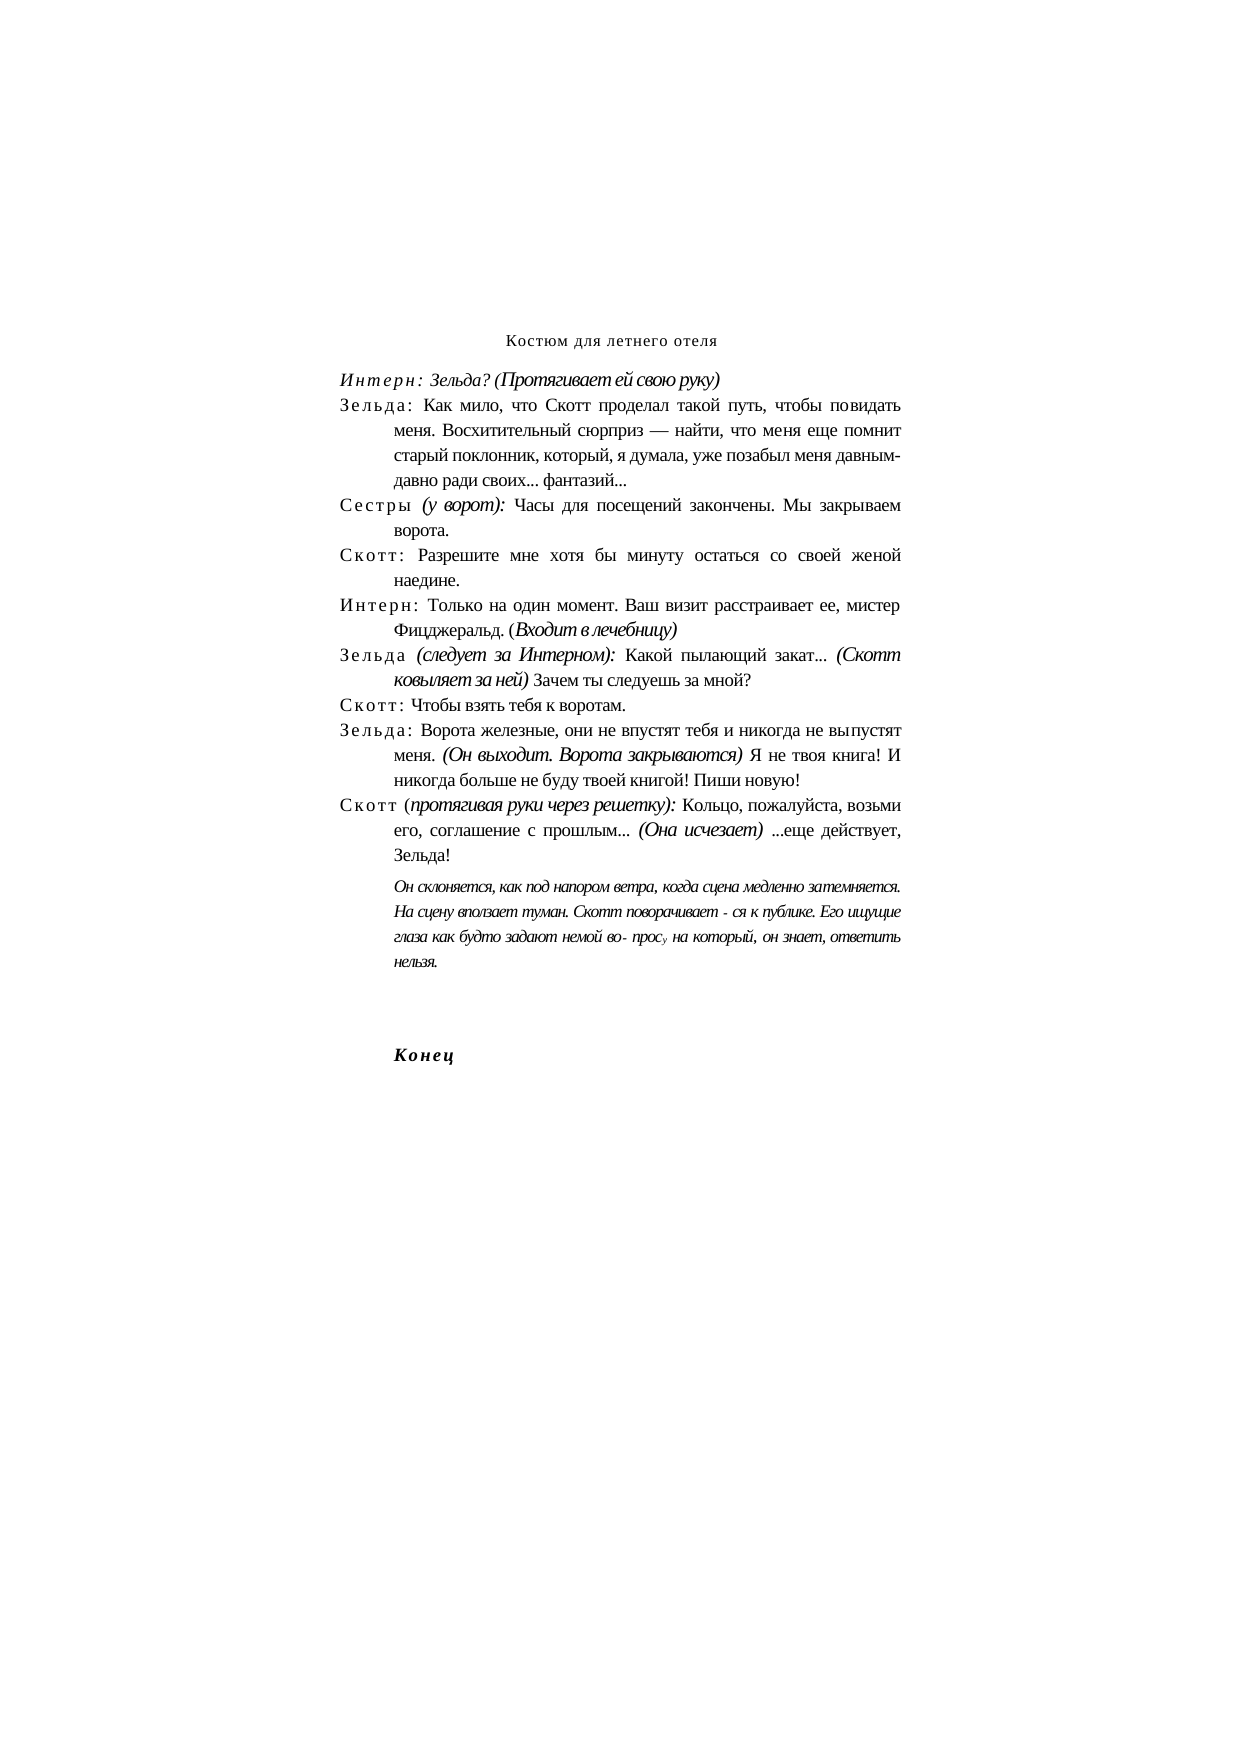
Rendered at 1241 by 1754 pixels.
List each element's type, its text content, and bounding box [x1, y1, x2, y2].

text Зельда: Ворота железные, они не впустят тебя и никогда не выпустят меня. (Он выходит. Ворота закрываются) Я не твоя книга! И никогда больше не буду твоей книгой! Пиши новую! [339, 716, 901, 791]
text Зельда: Как мило, что Скотт проделал такой путь, чтобы повидать меня. Восхитительный сюрприз — найти, что меня еще помнит старый поклонник, который, я думала, уже позабыл меня давным-давно ради своих... фантазий... [339, 391, 901, 491]
text Скотт: Чтобы взять тебя к воротам. [339, 691, 903, 716]
text Интерн: Зельда? (Протягивает ей свою руку) [339, 366, 903, 391]
text Скотт (протягивая руки через решетку): Кольцо, пожалуйста, возьми его, соглашение с прошлым... (Она исчезает) ...еще действует, Зельда! [339, 791, 901, 866]
text Зельда (следует за Интерном): Какой пылающий закат... (Скотт ковыляет за ней) Зачем ты следуешь за мной? [339, 641, 901, 691]
text Интерн: Только на один момент. Ваш визит расстраивает ее, мистер Фицджеральд. (Входит в лечебницу) [339, 591, 901, 641]
text Костюм для летнего отеля [506, 333, 717, 349]
text Скотт: Разрешите мне хотя бы минуту остаться со своей женой наедине. [339, 541, 901, 591]
text Конец [394, 1046, 454, 1065]
text Он склоняется, как под напором ветра, когда сцена медленно затемняется. На сцену вползает туман. Скотт поворачивает - ся к публике. Его ищущие глаза как будто задают немой во- просу на который, он знает, ответить нельзя. [394, 872, 901, 972]
text Сестры (у ворот): Часы для посещений закончены. Мы закрываем ворота. [339, 491, 901, 541]
